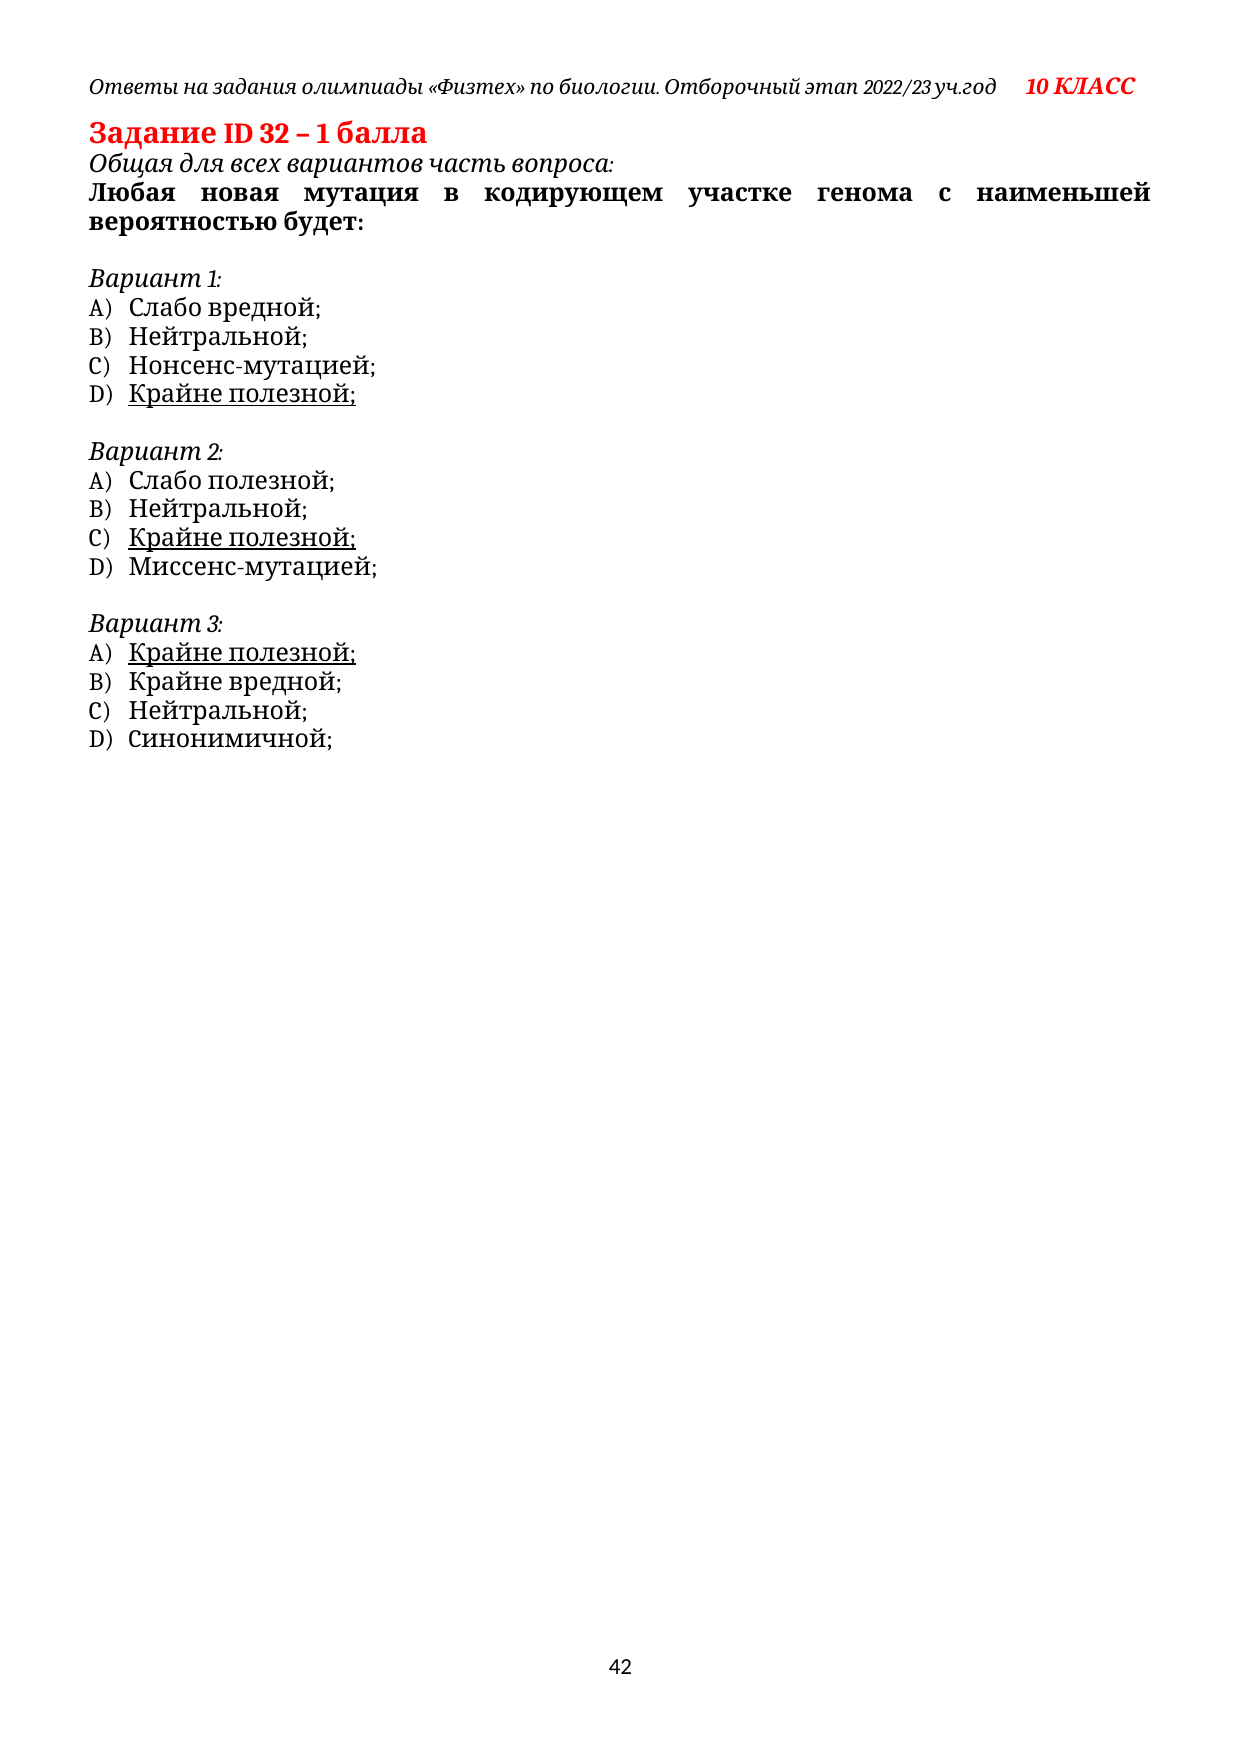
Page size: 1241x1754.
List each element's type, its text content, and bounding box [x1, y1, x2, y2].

text Вариант 3: [89, 610, 1152, 639]
list Слабо полезной; [89, 467, 1152, 495]
text Вариант 1: [89, 265, 1152, 294]
list Крайне полезной; [89, 639, 1152, 668]
list Крайне вредной; [89, 668, 1152, 697]
list Крайне полезной; [89, 380, 1152, 409]
list Крайне полезной; [89, 524, 1152, 553]
list Слабо вредной; [89, 294, 1152, 323]
text Любая новая мутация в кодирующем участке генома с наименьшей вероятностью будет: [89, 179, 1152, 237]
list Нейтральной; [89, 697, 1152, 725]
list Нейтральной; [89, 323, 1152, 352]
list Миссенс-мутацией; [89, 553, 1152, 582]
text Задание ID 32 – 1 балла [89, 117, 1152, 150]
list Нейтральной; [89, 495, 1152, 524]
list Cинонимичной; [89, 725, 1152, 754]
text Вариант 2: [89, 438, 1152, 467]
list Нонсенс-мутацией; [89, 352, 1152, 380]
text Общая для всех вариантов часть вопроса: [89, 150, 1152, 179]
